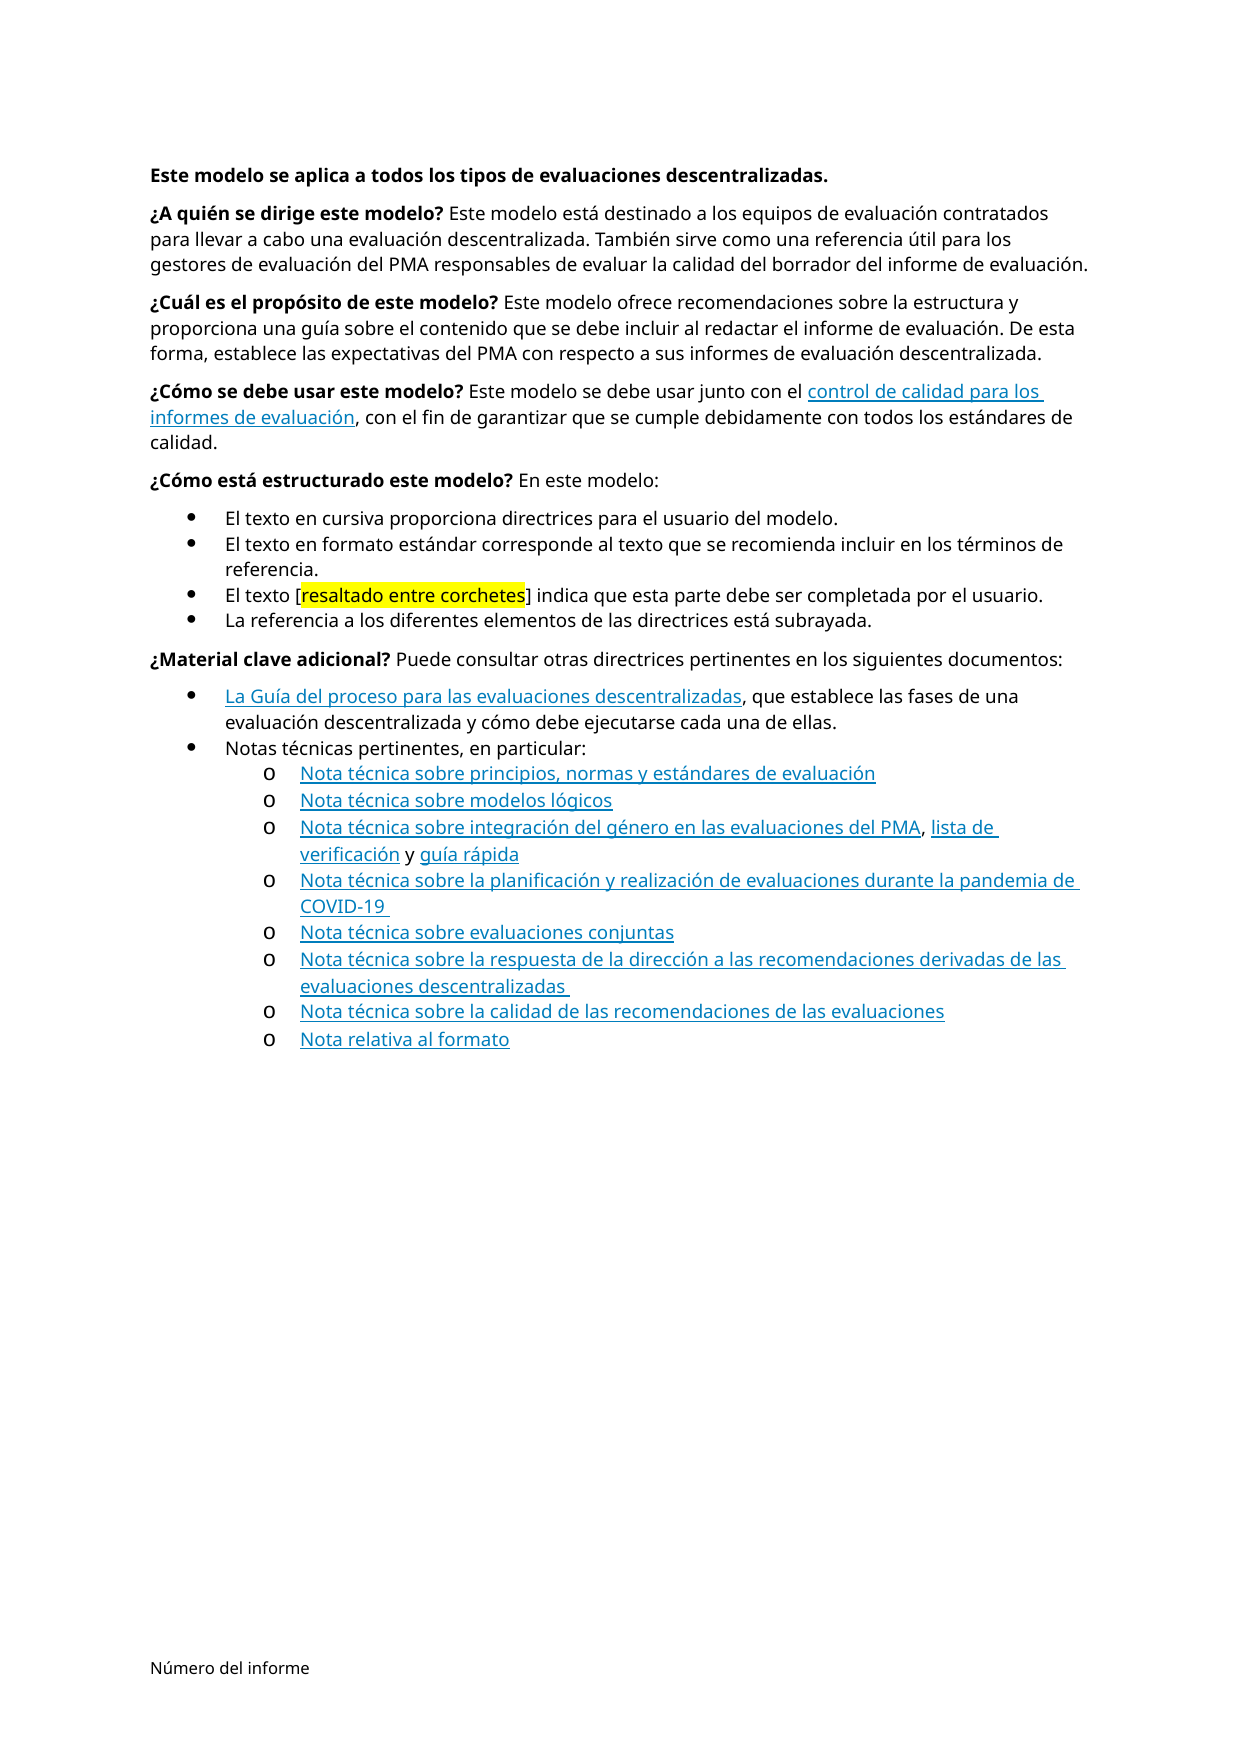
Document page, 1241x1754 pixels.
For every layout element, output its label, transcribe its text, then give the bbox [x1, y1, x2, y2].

list El texto en formato estándar corresponde al texto que se recomienda incluir en los términos de referencia. [187, 531, 1090, 582]
list El texto [resaltado entre corchetes] indica que esta parte debe ser completada por el usuario. [525, 582, 1090, 608]
text ¿Cómo se debe usar este modelo? Este modelo se debe usar junto con el control de calidad para los informes de evaluación, con el fin de garantizar que se cumple debidamente con todos los estándares de calidad. [150, 379, 1090, 455]
list Notas técnicas pertinentes, en particular: [187, 735, 1090, 760]
list La referencia a los diferentes elementos de las directrices está subrayada. [187, 608, 1090, 633]
list La Guía del proceso para las evaluaciones descentralizadas, que establece las fases de una evaluación descentralizada y cómo debe ejecutarse cada una de ellas. [187, 684, 1090, 735]
list Nota relativa al formato [262, 1026, 1090, 1053]
text Este modelo se aplica a todos los tipos de evaluaciones descentralizadas. [150, 162, 1090, 188]
list Nota técnica sobre modelos lógicos [262, 787, 1090, 814]
text ¿Cuál es el propósito de este modelo? Este modelo ofrece recomendaciones sobre la estructura y proporciona una guía sobre el contenido que se debe incluir al redactar el informe de evaluación. De esta forma, establece las expectativas del PMA con respecto a sus informes de evaluación descentralizada. [150, 289, 1090, 366]
text ¿Material clave adicional? Puede consultar otras directrices pertinentes en los siguientes documentos: [150, 646, 1090, 671]
list El texto en cursiva proporciona directrices para el usuario del modelo. [187, 506, 1090, 531]
text ¿Cómo está estructurado este modelo? En este modelo: [150, 468, 1090, 493]
list Nota técnica sobre la calidad de las recomendaciones de las evaluaciones [262, 999, 1090, 1026]
list Nota técnica sobre evaluaciones conjuntas [262, 919, 1090, 946]
list Nota técnica sobre integración del género en las evaluaciones del PMA, lista de verificación y guía rápida [262, 814, 1090, 867]
text ¿A quién se dirige este modelo? Este modelo está destinado a los equipos de evaluación contratados para llevar a cabo una evaluación descentralizada. También sirve como una referencia útil para los gestores de evaluación del PMA responsables de evaluar la calidad del borrador del informe de evaluación. [150, 201, 1090, 277]
list Nota técnica sobre la respuesta de la dirección a las recomendaciones derivadas de las evaluaciones descentralizadas [262, 946, 1090, 999]
list Nota técnica sobre principios, normas y estándares de evaluación [262, 760, 1090, 787]
list Nota técnica sobre la planificación y realización de evaluaciones durante la pandemia de COVID-19 [262, 867, 1090, 919]
